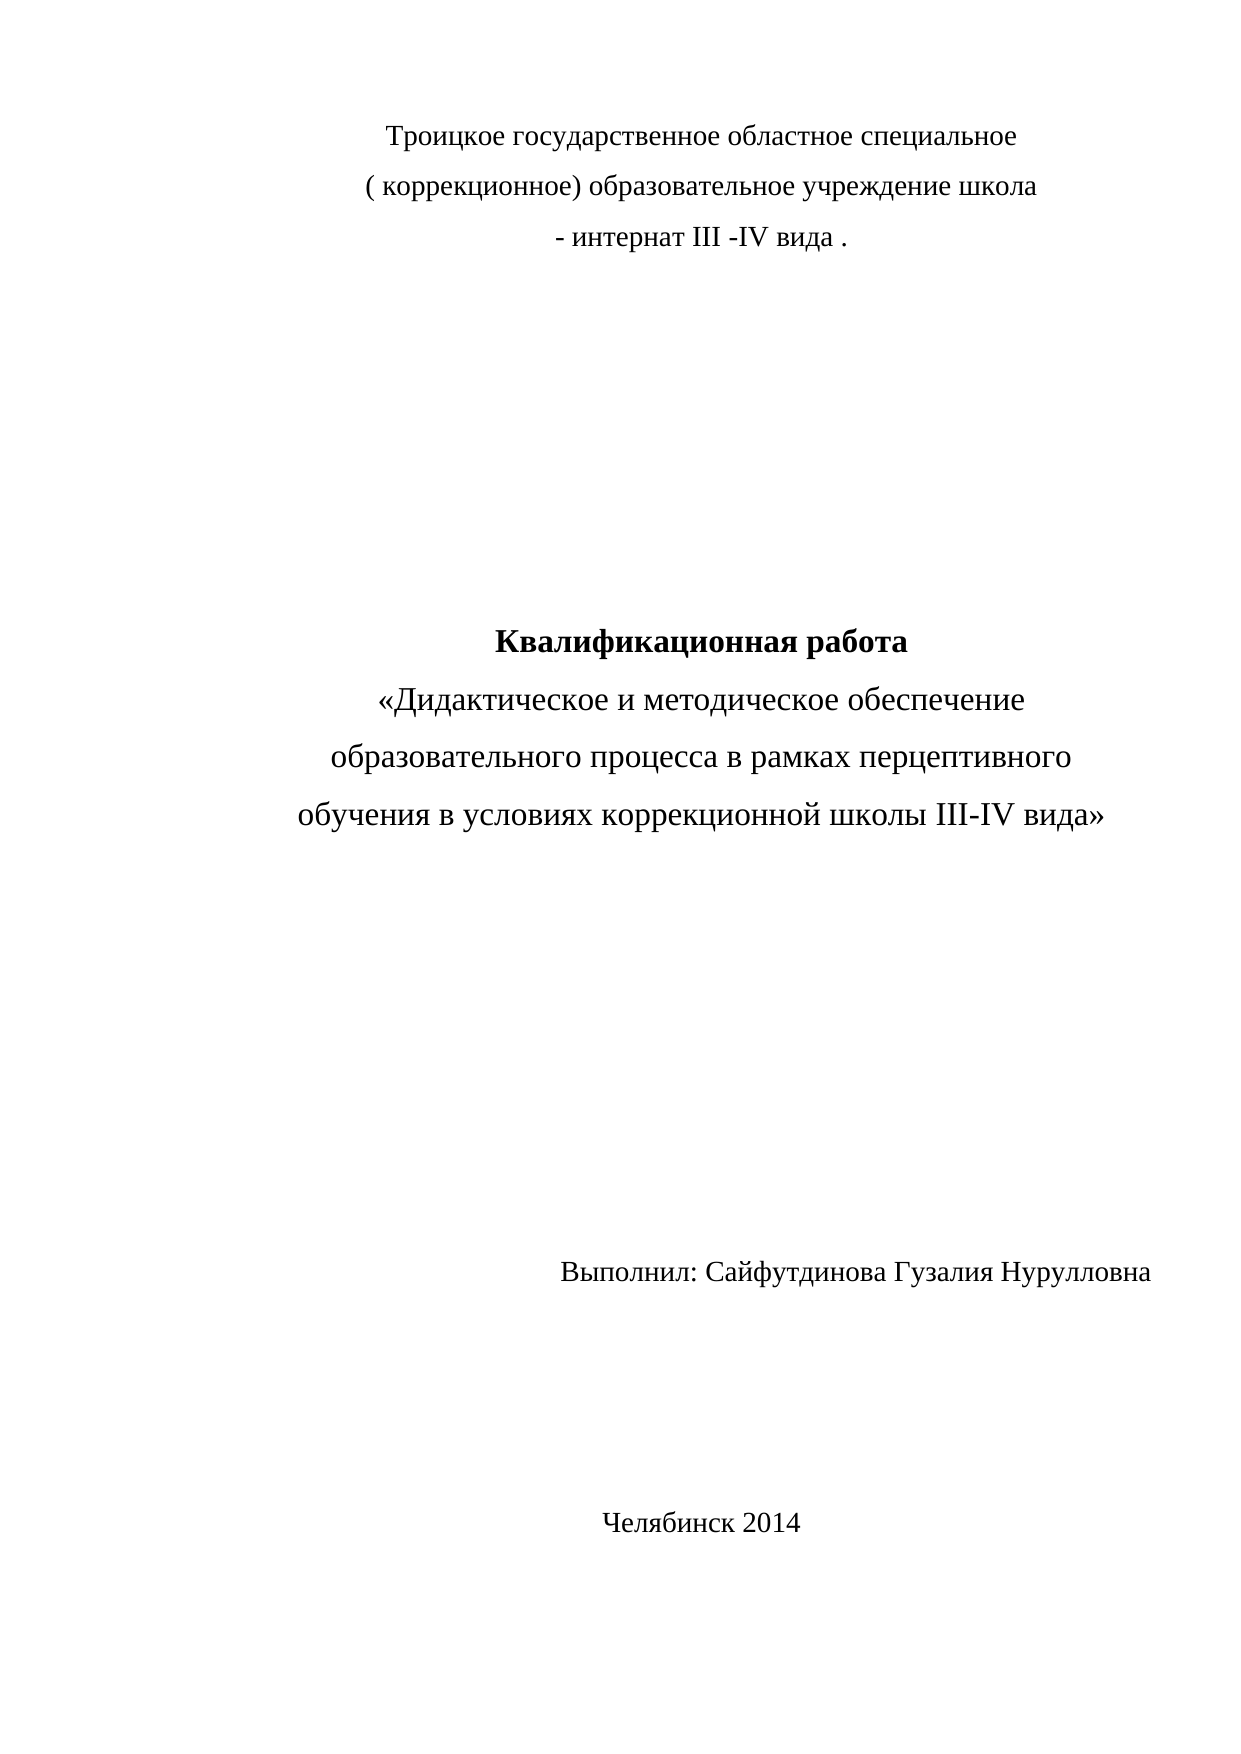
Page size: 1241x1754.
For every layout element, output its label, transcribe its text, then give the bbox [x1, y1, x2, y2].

text Челябинск 2014 [177, 1505, 1152, 1539]
text ( коррекционное) образовательное учреждение школа [177, 168, 1152, 202]
text образовательного процесса в рамках перцептивного [177, 736, 1152, 774]
text - интернат III -IV вида . [177, 219, 1152, 252]
text Выполнил: Сайфутдинова Гузалия Нурулловна [177, 1254, 1152, 1287]
text «Дидактическое и методическое обеспечение [177, 679, 1152, 717]
text Троицкое государственное областное специальное [177, 118, 1152, 152]
text Квалификационная работа [177, 621, 1152, 659]
text обучения в условиях коррекционной школы III-IV вида» [177, 794, 1152, 832]
